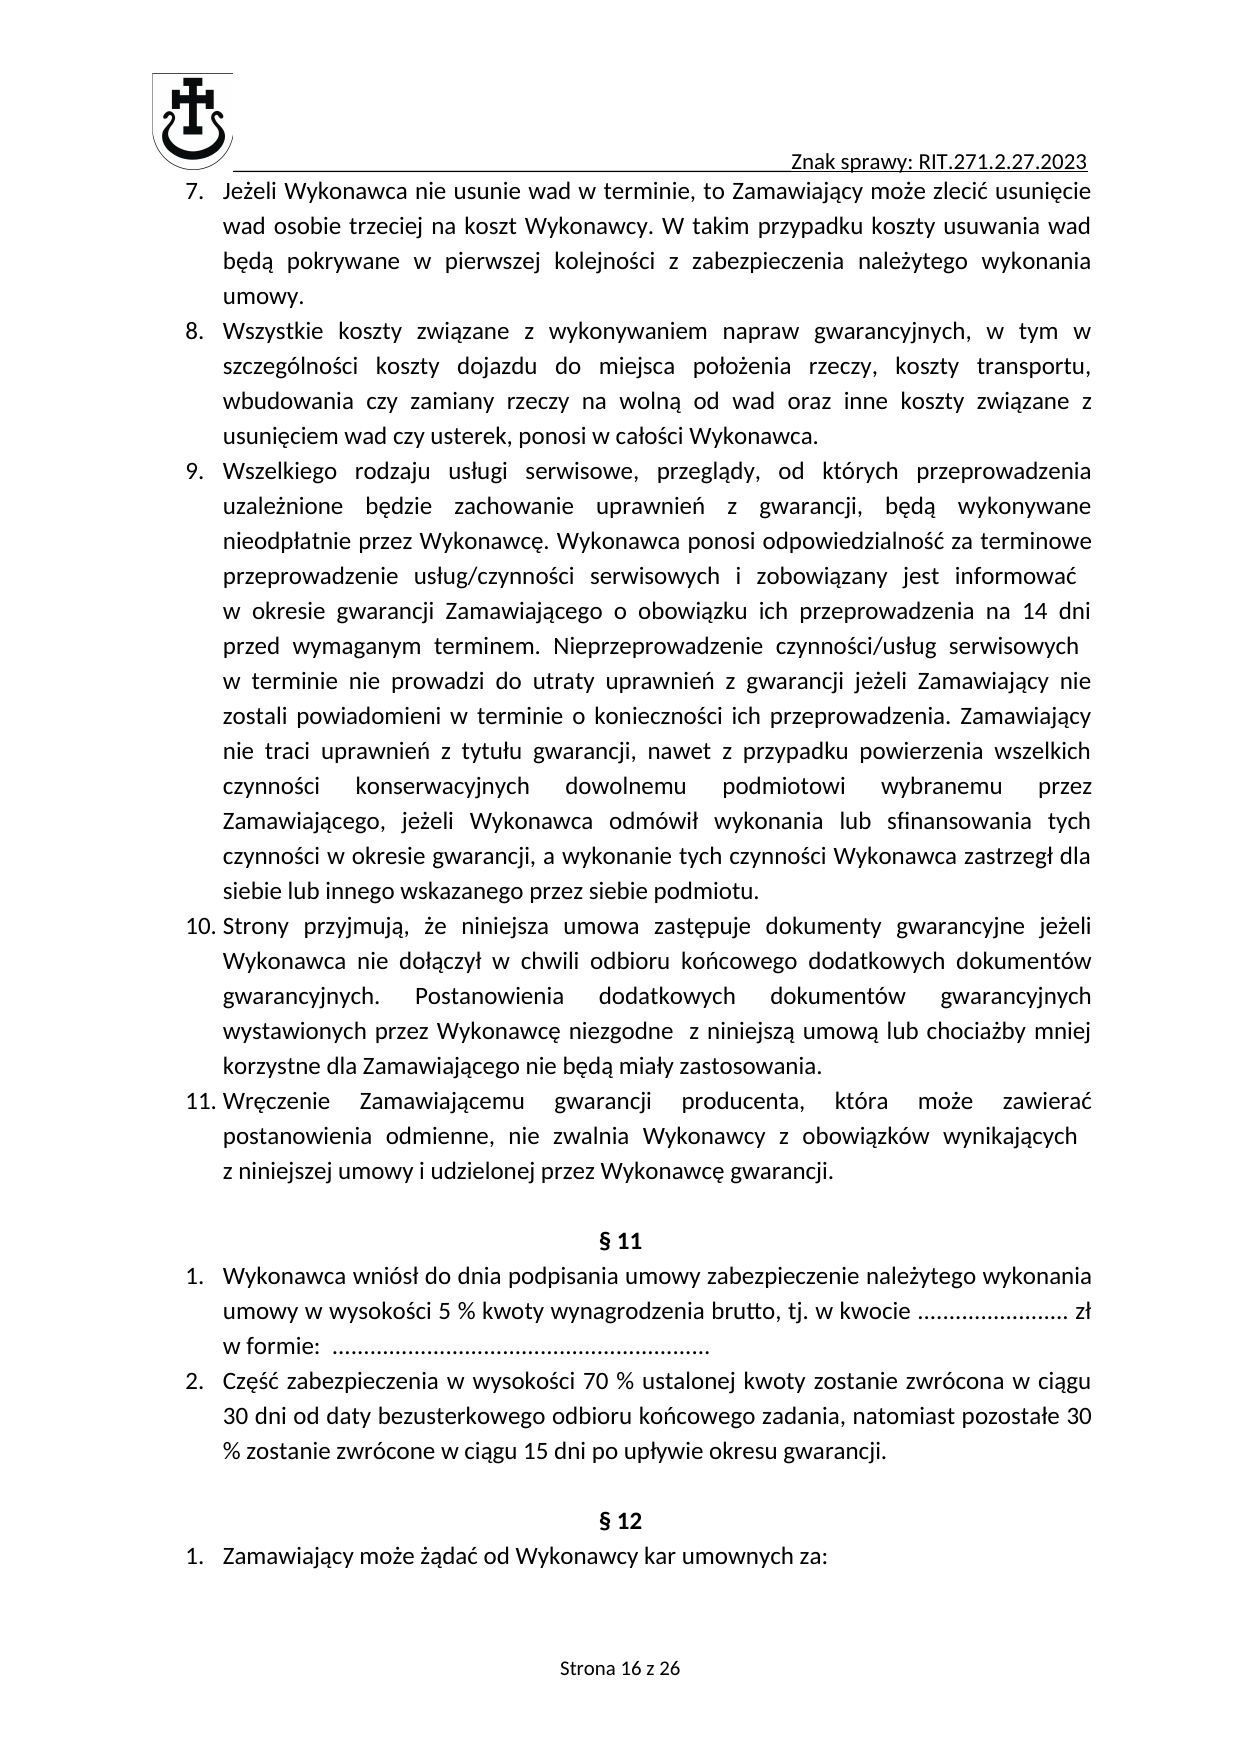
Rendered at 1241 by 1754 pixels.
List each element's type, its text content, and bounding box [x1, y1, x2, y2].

text § 12 [148, 1505, 1093, 1535]
list Wykonawca wniósł do dnia podpisania umowy zabezpieczenie należytego wykonania umowy w wysokości 5 % kwoty wynagrodzenia brutto, tj. w kwocie ........................ zł w formie: ............................................................ [185, 1260, 1093, 1360]
picture [152, 73, 233, 170]
list Wszystkie koszty związane z wykonywaniem napraw gwarancyjnych, w tym w szczególności koszty dojazdu do miejsca położenia rzeczy, koszty transportu, wbudowania czy zamiany rzeczy na wolną od wad oraz inne koszty związane z usunięciem wad czy usterek, ponosi w całości Wykonawca. [185, 315, 1093, 450]
text § 11 [148, 1225, 1093, 1255]
list Strony przyjmują, że niniejsza umowa zastępuje dokumenty gwarancyjne jeżeli Wykonawca nie dołączył w chwili odbioru końcowego dodatkowych dokumentów gwarancyjnych. Postanowienia dodatkowych dokumentów gwarancyjnych wystawionych przez Wykonawcę niezgodne z niniejszą umową lub chociażby mniej korzystne dla Zamawiającego nie będą miały zastosowania. [185, 910, 1093, 1080]
list Część zabezpieczenia w wysokości 70 % ustalonej kwoty zostanie zwrócona w ciągu 30 dni od daty bezusterkowego odbioru końcowego zadania, natomiast pozostałe 30 % zostanie zwrócone w ciągu 15 dni po upływie okresu gwarancji. [185, 1365, 1093, 1465]
list Zamawiający może żądać od Wykonawcy kar umownych za: [185, 1540, 1093, 1570]
list Wręczenie Zamawiającemu gwarancji producenta, która może zawierać postanowienia odmienne, nie zwalnia Wykonawcy z obowiązków wynikających z niniejszej umowy i udzielonej przez Wykonawcę gwarancji. [185, 1085, 1093, 1185]
list Wszelkiego rodzaju usługi serwisowe, przeglądy, od których przeprowadzenia uzależnione będzie zachowanie uprawnień z gwarancji, będą wykonywane nieodpłatnie przez Wykonawcę. Wykonawca ponosi odpowiedzialność za terminowe przeprowadzenie usług/czynności serwisowych i zobowiązany jest informować w okresie gwarancji Zamawiającego o obowiązku ich przeprowadzenia na 14 dni przed wymaganym terminem. Nieprzeprowadzenie czynności/usług serwisowych w terminie nie prowadzi do utraty uprawnień z gwarancji jeżeli Zamawiający nie zostali powiadomieni w terminie o konieczności ich przeprowadzenia. Zamawiający nie traci uprawnień z tytułu gwarancji, nawet z przypadku powierzenia wszelkich czynności konserwacyjnych dowolnemu podmiotowi wybranemu przez Zamawiającego, jeżeli Wykonawca odmówił wykonania lub sfinansowania tych czynności w okresie gwarancji, a wykonanie tych czynności Wykonawca zastrzegł dla siebie lub innego wskazanego przez siebie podmiotu. [185, 455, 1093, 905]
list Jeżeli Wykonawca nie usunie wad w terminie, to Zamawiający może zlecić usunięcie wad osobie trzeciej na koszt Wykonawcy. W takim przypadku koszty usuwania wad będą pokrywane w pierwszej kolejności z zabezpieczenia należytego wykonania umowy. [185, 175, 1093, 310]
